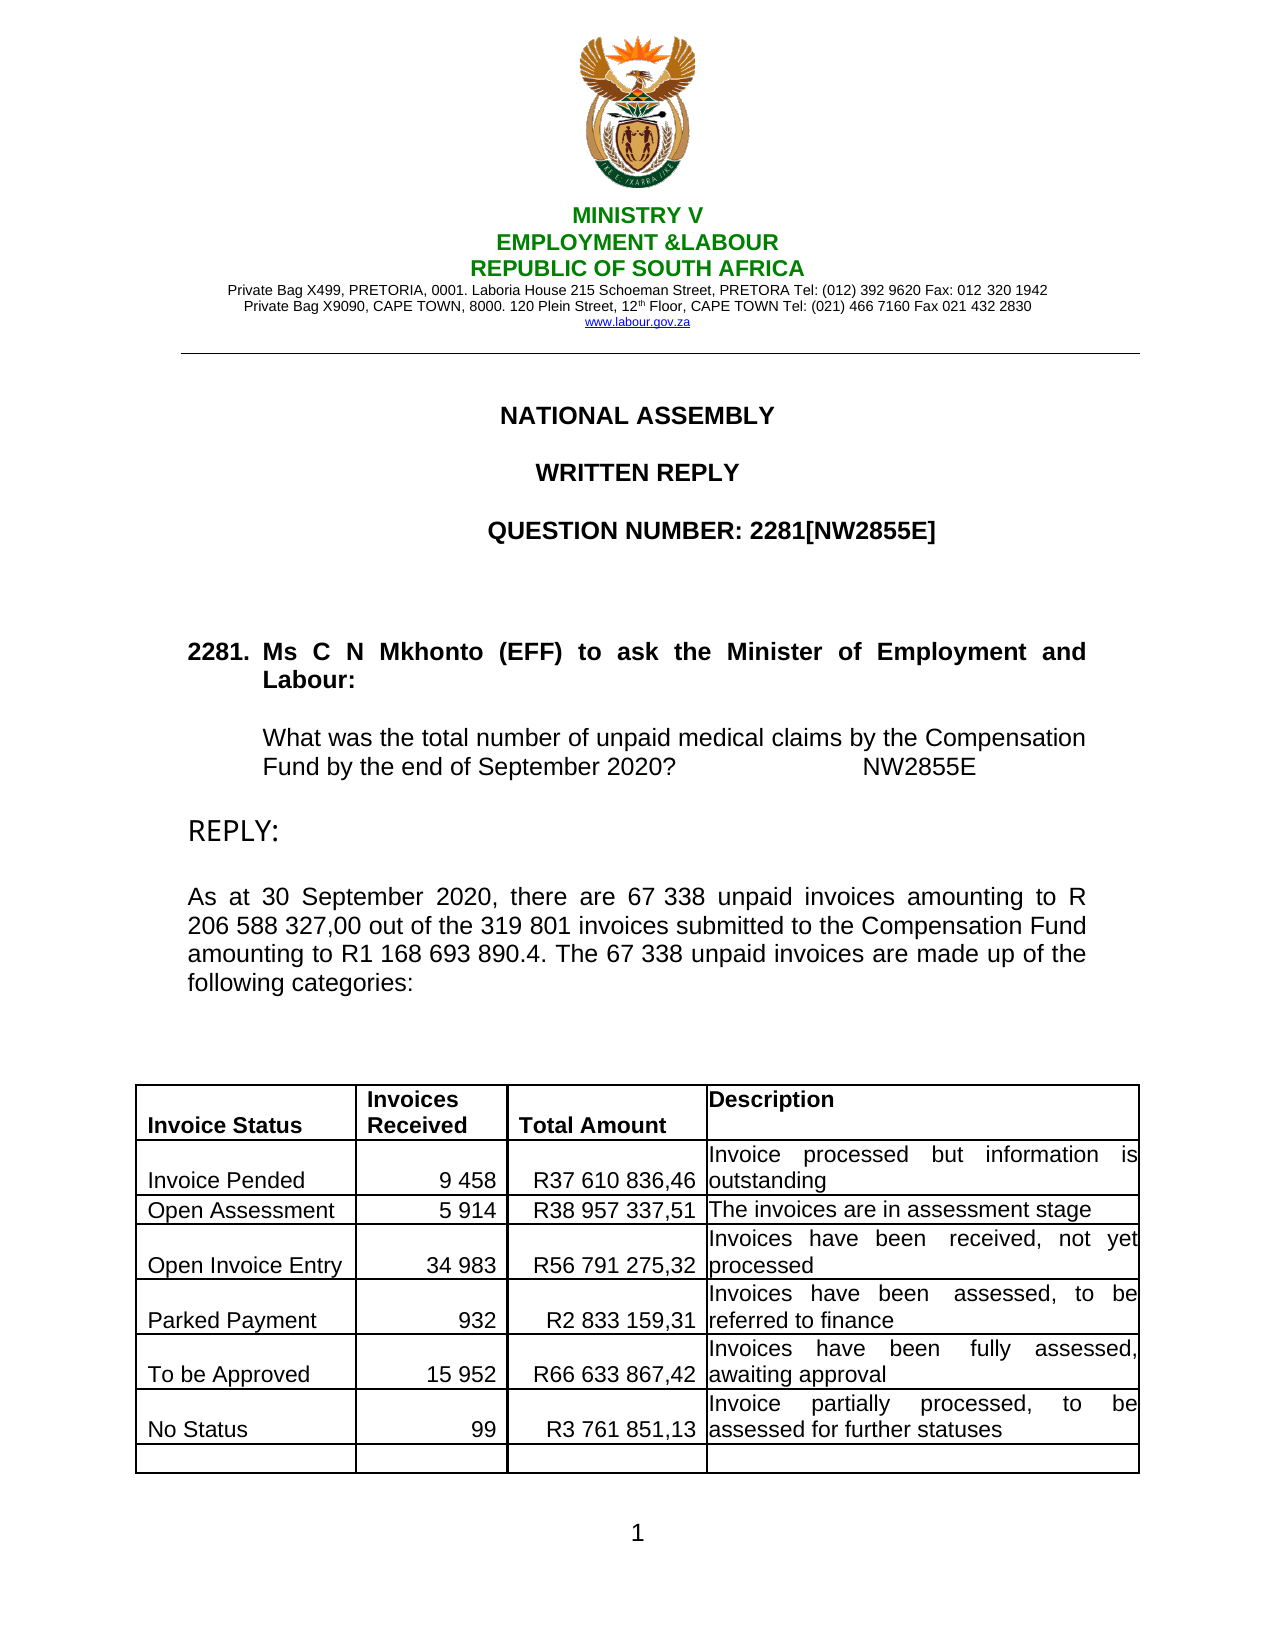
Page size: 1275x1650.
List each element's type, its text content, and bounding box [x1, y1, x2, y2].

table_cell 5 914 [357, 1196, 506, 1223]
table_cell 932 [357, 1280, 506, 1333]
text NATIONAL ASSEMBLY [187, 401, 1087, 430]
text 2281. Ms C N Mkhonto (EFF) to ask the Minister of Employment and Labour: [187, 637, 1087, 694]
table_cell R3 761 851,13 [509, 1390, 706, 1442]
text As at 30 September 2020, there are 67 338 unpaid invoices amounting to R 206 588 327,00 out of the 319 801 invoices submitted to the Compensation Fund amounting to R1 168 693 890.4. The 67 338 unpaid invoices are made up of the following categories: [187, 882, 1087, 997]
text REPLY: [187, 810, 1087, 850]
table_header Invoice Status [137, 1086, 355, 1139]
text Private Bag X9090, CAPE TOWN, 8000. 120 Plein Street, 12th Floor, CAPE TOWN Tel: (021) 466 7160 Fax 021 432 2830 [187, 298, 1087, 315]
text Republic of South Africa [187, 255, 1087, 281]
table_cell [357, 1445, 506, 1472]
text WRITTEN REPLY [187, 458, 1087, 487]
text Employment &Labour [187, 228, 1087, 255]
table_cell R2 833 159,31 [509, 1280, 706, 1333]
table_cell R38 957 337,51 [509, 1196, 706, 1223]
table_cell R66 633 867,42 [509, 1335, 706, 1388]
table_header Total Amount [509, 1086, 706, 1139]
table_cell 99 [357, 1390, 506, 1442]
table_cell The invoices are in assessment stage [708, 1196, 1138, 1223]
table_cell Invoice partially processed, to be assessed for further statuses [708, 1390, 1138, 1442]
table_cell R56 791 275,32 [509, 1225, 706, 1278]
table_cell Open Invoice Entry [137, 1225, 355, 1278]
table_cell [509, 1445, 706, 1472]
table_cell R37 610 836,46 [509, 1141, 706, 1194]
text What was the total number of unpaid medical claims by the Compensation Fund by the end of September 2020? NW2855E [262, 723, 1087, 781]
table_cell 9 458 [357, 1141, 506, 1194]
table_cell Invoices have been fully assessed, awaiting approval [708, 1335, 1138, 1388]
text www.labour.gov.za [187, 315, 1087, 329]
table_cell Invoices have been received, not yet processed [708, 1225, 1138, 1278]
text QUESTION NUMBER: 2281[NW2855E] [412, 516, 1087, 545]
table_cell 34 983 [357, 1225, 506, 1278]
table_cell To be Approved [137, 1335, 355, 1388]
table_cell Invoice Pended [137, 1141, 355, 1194]
table_cell Invoice processed but information is outstanding [708, 1141, 1138, 1194]
table_cell Open Assessment [137, 1196, 355, 1223]
text Ministry v [187, 202, 1087, 228]
text Private Bag X499, PRETORIA, 0001. Laboria House 215 Schoeman Street, PRETORA Tel: (012) 392 9620 Fax: 012 320 1942 [187, 281, 1087, 298]
table_header Invoices Received [357, 1086, 506, 1139]
table_cell No Status [137, 1390, 355, 1442]
table_cell Parked Payment [137, 1280, 355, 1333]
table_cell 15 952 [357, 1335, 506, 1388]
table_header Description [708, 1086, 1138, 1139]
table_cell Invoices have been assessed, to be referred to finance [708, 1280, 1138, 1333]
picture [579, 36, 696, 188]
table_cell [137, 1445, 355, 1472]
table_cell [708, 1445, 1138, 1472]
